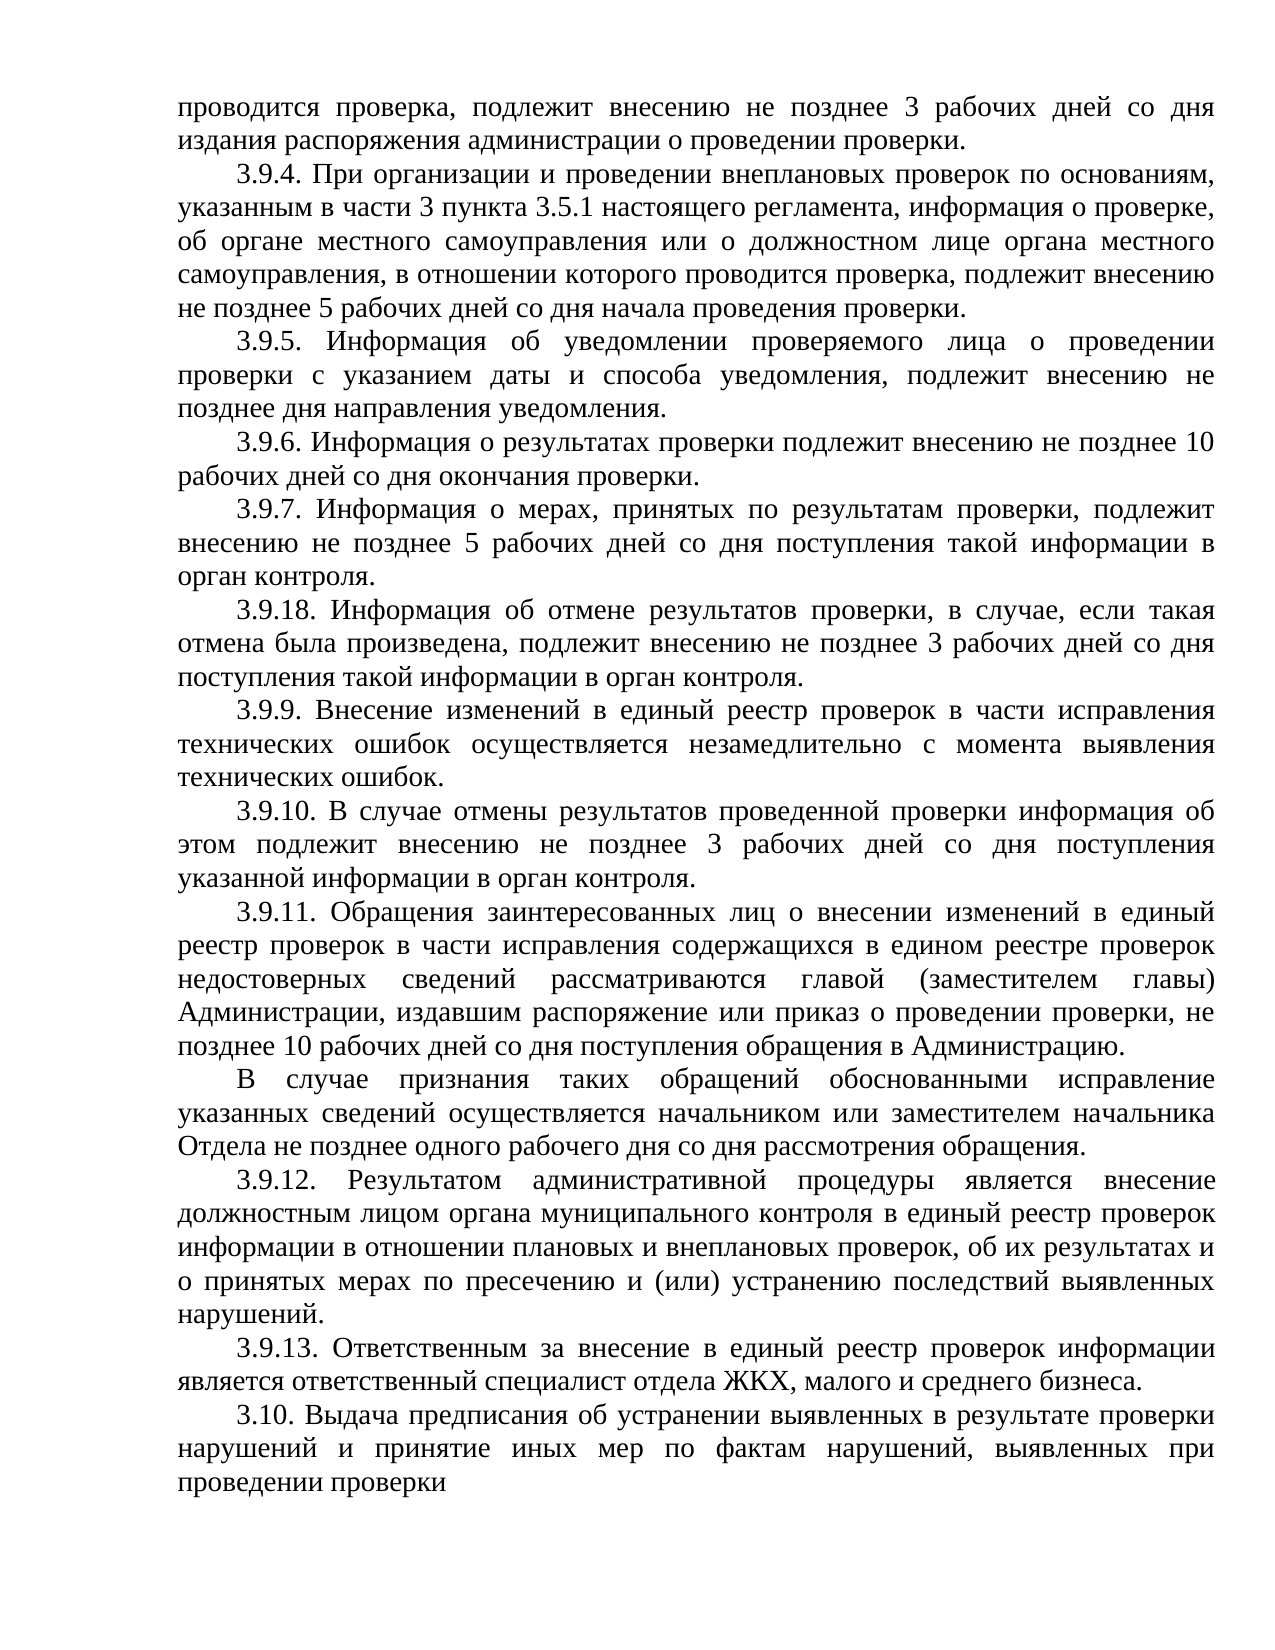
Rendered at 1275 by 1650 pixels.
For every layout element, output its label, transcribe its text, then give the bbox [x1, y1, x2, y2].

text 3.9.10. В случае отмены результатов проведенной проверки информация об этом подлежит внесению не позднее 3 рабочих дней со дня поступления указанной информации в орган контроля. [177, 793, 1216, 894]
text В случае признания таких обращений обоснованными исправление указанных сведений осуществляется начальником или заместителем начальника Отдела не позднее одного рабочего дня со дня рассмотрения обращения. [177, 1061, 1216, 1162]
text 3.9.6. Информация о результатах проверки подлежит внесению не позднее 10 рабочих дней со дня окончания проверки. [177, 424, 1216, 491]
text 3.9.9. Внесение изменений в единый реестр проверок в части исправления технических ошибок осуществляется незамедлительно с момента выявления технических ошибок. [177, 692, 1216, 793]
text 3.10. Выдача предписания об устранении выявленных в результате проверки нарушений и принятие иных мер по фактам нарушений, выявленных при проведении проверки [177, 1397, 1216, 1497]
text 3.9.7. Информация о мерах, принятых по результатам проверки, подлежит внесению не позднее 5 рабочих дней со дня поступления такой информации в орган контроля. [177, 491, 1216, 592]
text 3.9.13. Ответственным за внесение в единый реестр проверок информации является ответственный специалист отдела ЖКХ, малого и среднего бизнеса. [177, 1330, 1216, 1397]
text 3.9.5. Информация об уведомлении проверяемого лица о проведении проверки с указанием даты и способа уведомления, подлежит внесению не позднее дня направления уведомления. [177, 323, 1216, 424]
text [177, 89, 1216, 156]
text 3.9.18. Информация об отмене результатов проверки, в случае, если такая отмена была произведена, подлежит внесению не позднее 3 рабочих дней со дня поступления такой информации в орган контроля. [177, 592, 1216, 692]
text 3.9.4. При организации и проведении внеплановых проверок по основаниям, указанным в части 3 пункта 3.5.1 настоящего регламента, информация о проверке, об органе местного самоуправления или о должностном лице органа местного самоуправления, в отношении которого проводится проверка, подлежит внесению не позднее 5 рабочих дней со дня начала проведения проверки. [177, 156, 1216, 323]
text 3.9.11. Обращения заинтересованных лиц о внесении изменений в единый реестр проверок в части исправления содержащихся в едином реестре проверок недостоверных сведений рассматриваются главой (заместителем главы) Администрации, издавшим распоряжение или приказ о проведении проверки, не позднее 10 рабочих дней со дня поступления обращения в Администрацию. [177, 894, 1216, 1061]
text 3.9.12. Результатом административной процедуры является внесение должностным лицом органа муниципального контроля в единый реестр проверок информации в отношении плановых и внеплановых проверок, об их результатах и о принятых мерах по пресечению и (или) устранению последствий выявленных нарушений. [177, 1162, 1216, 1330]
